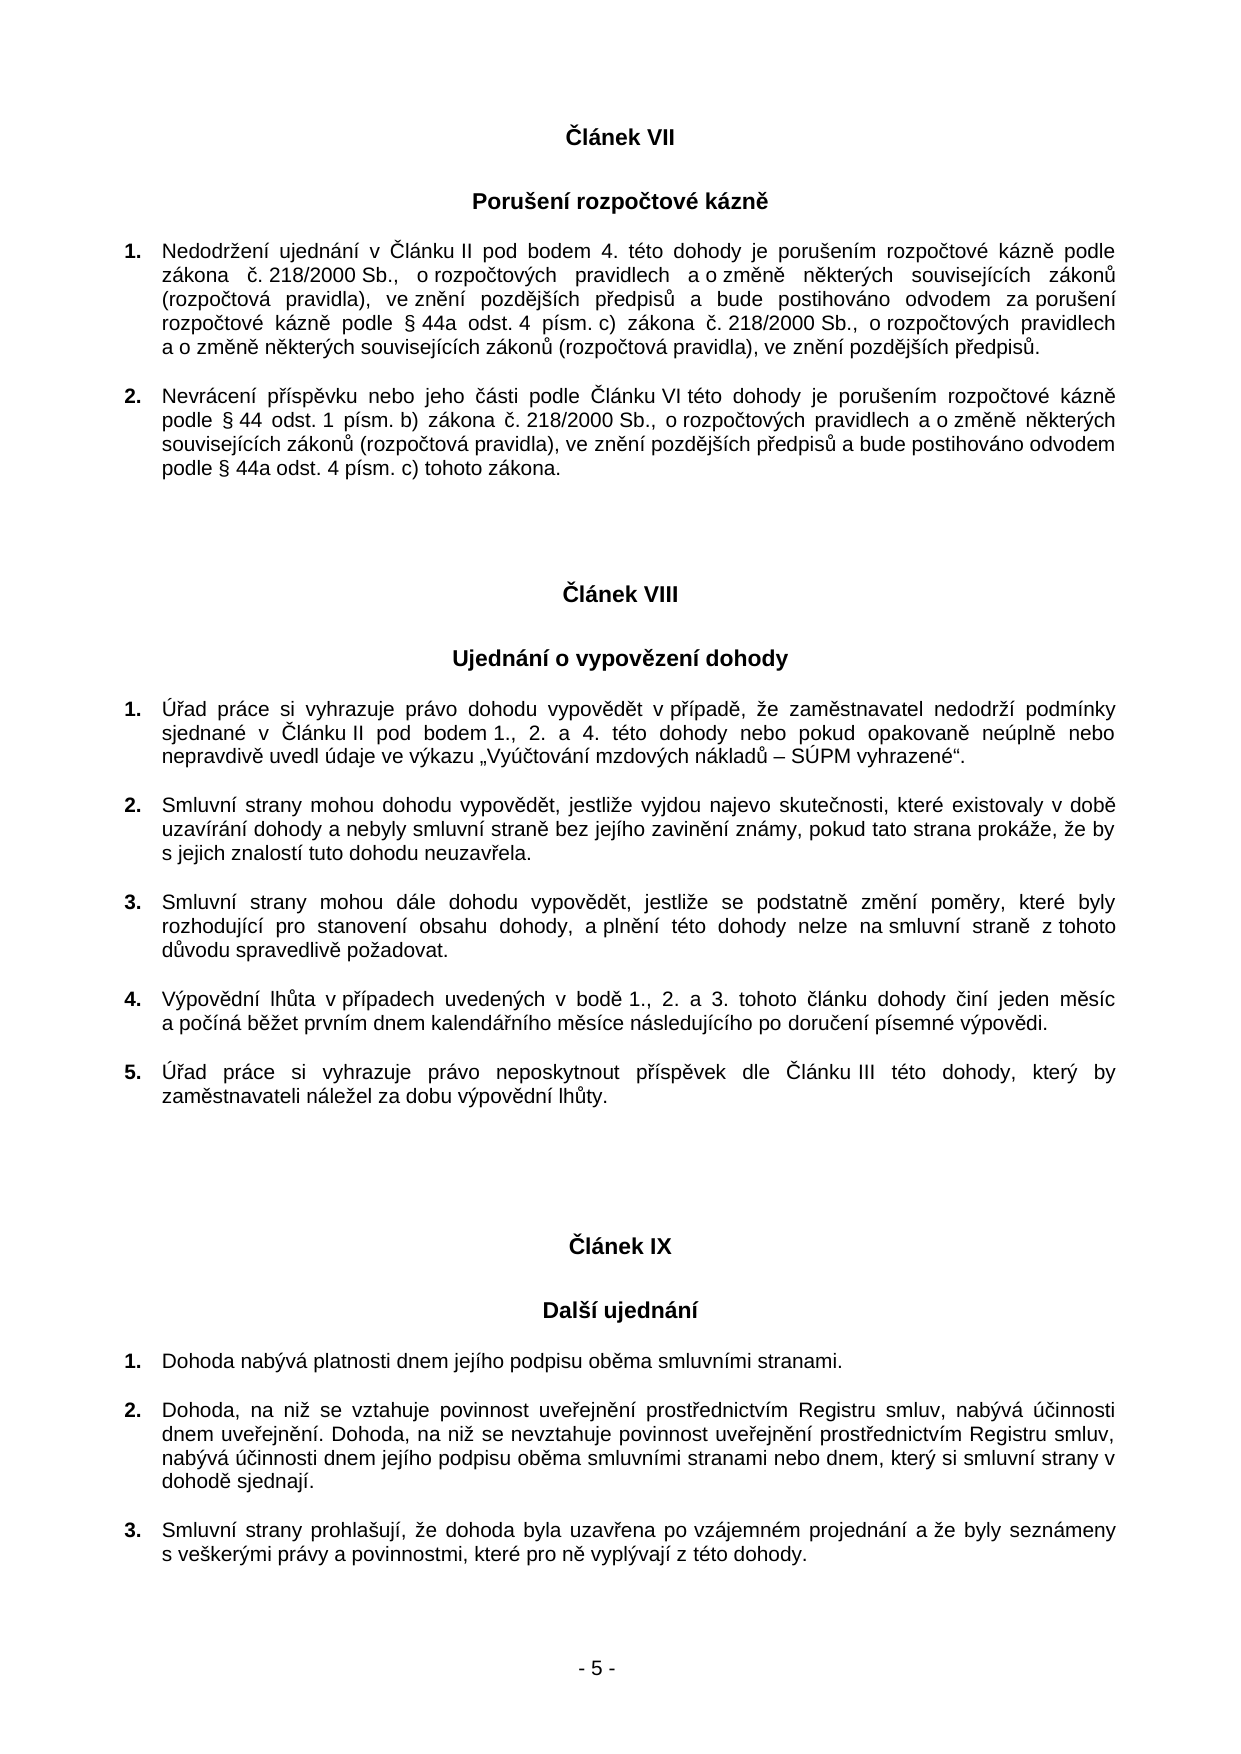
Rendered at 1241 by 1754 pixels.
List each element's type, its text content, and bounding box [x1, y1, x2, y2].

list Smluvní strany mohou dohodu vypovědět, jestliže vyjdou najevo skutečnosti, které existovaly v době uzavírání dohody a nebyly smluvní straně bez jejího zavinění známy, pokud tato strana prokáže, že by s jejich znalostí tuto dohodu neuzavřela. [124, 793, 1116, 865]
list Výpovědní lhůta v případech uvedených v bodě 1., 2. a 3. tohoto článku dohody činí jeden měsíc a počíná běžet prvním dnem kalendářního měsíce následujícího po doručení písemné výpovědi. [124, 987, 1116, 1035]
text Další ujednání [124, 1297, 1116, 1323]
list Smluvní strany prohlašují, že dohoda byla uzavřena po vzájemném projednání a že byly seznámeny s veškerými právy a povinnostmi, které pro ně vyplývají z této dohody. [124, 1518, 1116, 1566]
list Dohoda nabývá platnosti dnem jejího podpisu oběma smluvními stranami. [124, 1348, 1116, 1372]
text Článek VII [124, 124, 1116, 150]
text Článek VIII [124, 581, 1116, 608]
text Ujednání o vypovězení dohody [124, 645, 1116, 671]
list Dohoda, na niž se vztahuje povinnost uveřejnění prostřednictvím Registru smluv, nabývá účinnosti dnem uveřejnění. Dohoda, na niž se nevztahuje povinnost uveřejnění prostřednictvím Registru smluv, nabývá účinnosti dnem jejího podpisu oběma smluvními stranami nebo dnem, který si smluvní strany v dohodě sjednají. [124, 1397, 1116, 1493]
text Porušení rozpočtové kázně [124, 188, 1116, 214]
list Úřad práce si vyhrazuje právo neposkytnout příspěvek dle Článku III této dohody, který by zaměstnavateli náležel za dobu výpovědní lhůty. [124, 1060, 1116, 1108]
list Smluvní strany mohou dále dohodu vypovědět, jestliže se podstatně změní poměry, které byly rozhodující pro stanovení obsahu dohody, a plnění této dohody nelze na smluvní straně z tohoto důvodu spravedlivě požadovat. [124, 890, 1116, 962]
list Nevrácení příspěvku nebo jeho části podle Článku VI této dohody je porušením rozpočtové kázně podle § 44 odst. 1 písm. b) zákona č. 218/2000 Sb., o rozpočtových pravidlech a o změně některých souvisejících zákonů (rozpočtová pravidla), ve znění pozdějších předpisů a bude postihováno odvodem podle § 44a odst. 4 písm. c) tohoto zákona. [124, 384, 1116, 480]
list Nedodržení ujednání v Článku II pod bodem 4. této dohody je porušením rozpočtové kázně podle zákona č. 218/2000 Sb., o rozpočtových pravidlech a o změně některých souvisejících zákonů (rozpočtová pravidla), ve znění pozdějších předpisů a bude postihováno odvodem za porušení rozpočtové kázně podle § 44a odst. 4 písm. c) zákona č. 218/2000 Sb., o rozpočtových pravidlech a o změně některých souvisejících zákonů (rozpočtová pravidla), ve znění pozdějších předpisů. [124, 239, 1116, 359]
list Úřad práce si vyhrazuje právo dohodu vypovědět v případě, že zaměstnavatel nedodrží podmínky sjednané v Článku II pod bodem 1., 2. a 4. této dohody nebo pokud opakovaně neúplně nebo nepravdivě uvedl údaje ve výkazu „Vyúčtování mzdových nákladů – SÚPM vyhrazené“. [124, 696, 1116, 768]
text Článek IX [124, 1233, 1116, 1259]
